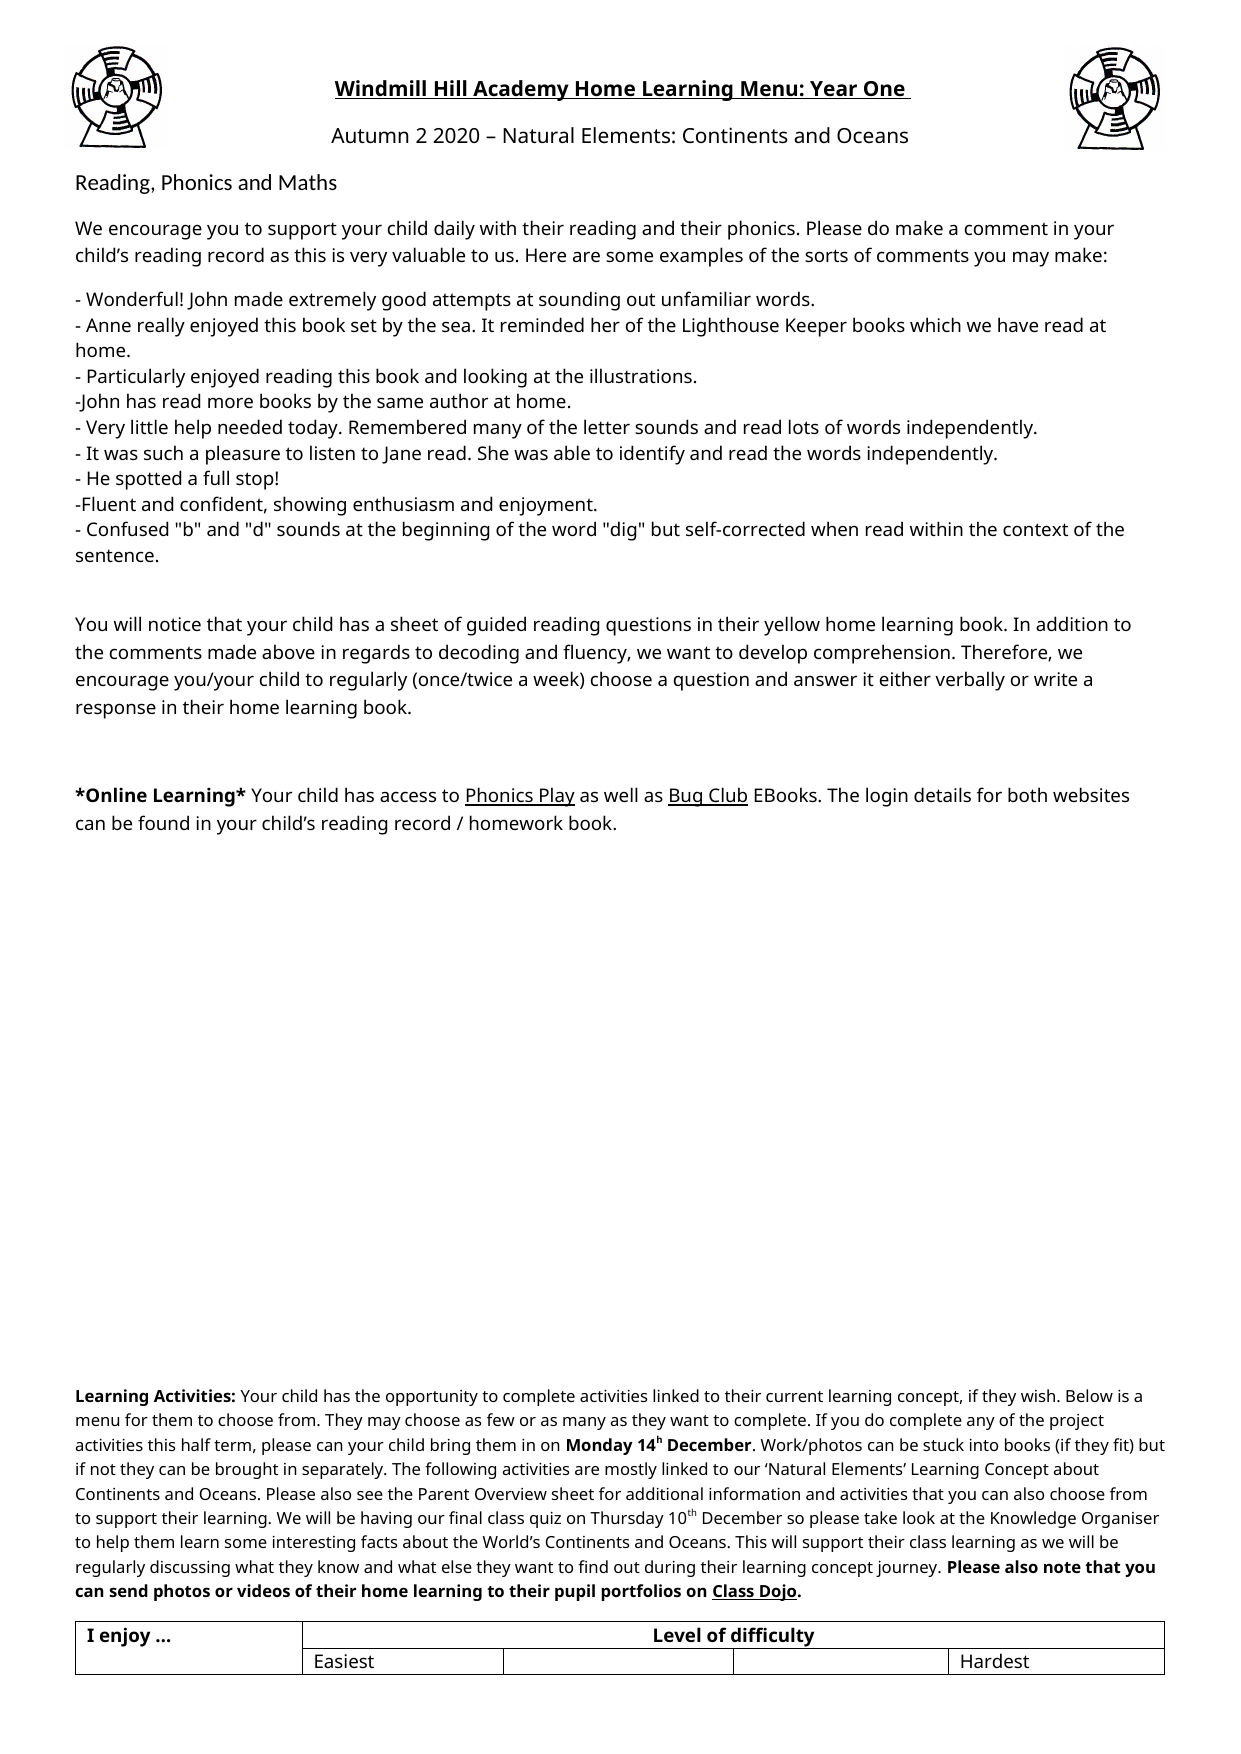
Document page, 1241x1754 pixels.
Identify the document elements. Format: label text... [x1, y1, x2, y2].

table_cell [504, 1649, 733, 1674]
table_cell Easiest [303, 1649, 503, 1674]
text -John has read more books by the same author at home. [75, 389, 1165, 414]
picture [64, 45, 168, 149]
table_cell [734, 1649, 948, 1674]
text - Particularly enjoyed reading this book and looking at the illustrations. [75, 363, 1165, 389]
text Learning Activities: Your child has the opportunity to complete activities linked to their current learning concept, if they wish. Below is a menu for them to choose from. They may choose as few or as many as they want to complete. If you do complete any of the project activities this half term, please can your child bring them in on Monday 14h December. Work/photos can be stuck into books (if they fit) but if not they can be brought in separately. The following activities are mostly linked to our ‘Natural Elements’ Learning Concept about Continents and Oceans. Please also see the Parent Overview sheet for additional information and activities that you can also choose from to support their learning. We will be having our final class quiz on Thursday 10th December so please take look at the Knowledge Organiser to help them learn some interesting facts about the World’s Continents and Oceans. This will support their class learning as we will be regularly discussing what they know and what else they want to find out during their learning concept journey. Please also note that you can send photos or videos of their home learning to their pupil portfolios on Class Dojo. [75, 1384, 1165, 1603]
table_header Level of difficulty [303, 1622, 1164, 1648]
text -Fluent and confident, showing enthusiasm and enjoyment. [75, 491, 1165, 516]
text - Anne really enjoyed this book set by the sea. It reminded her of the Lighthouse Keeper books which we have read at home. [75, 312, 1165, 363]
text You will notice that your child has a sheet of guided reading questions in their yellow home learning book. In addition to the comments made above in regards to decoding and fluency, we want to develop comprehension. Therefore, we encourage you/your child to regularly (once/twice a week) choose a question and answer it either verbally or write a response in their home learning book. [75, 612, 1165, 720]
text Reading, Phonics and Maths [75, 168, 1165, 196]
table_header I enjoy … [76, 1622, 302, 1674]
text - Wonderful! John made extremely good attempts at sounding out unfamiliar words. [75, 287, 1165, 312]
text - Confused "b" and "d" sounds at the beginning of the word "dig" but self-corrected when read within the context of the sentence. [75, 516, 1165, 567]
text - Very little help needed today. Remembered many of the letter sounds and read lots of words independently. [75, 414, 1165, 440]
text *Online Learning* Your child has access to Phonics Play as well as Bug Club EBooks. The login details for both websites can be found in your child’s reading record / homework book. [75, 782, 1165, 836]
text - It was such a pleasure to listen to Jane read. She was able to identify and read the words independently. [75, 440, 1165, 465]
table_cell Hardest [949, 1649, 1164, 1674]
picture [1062, 46, 1166, 151]
text We encourage you to support your child daily with their reading and their phonics. Please do make a comment in your child’s reading record as this is very valuable to us. Here are some examples of the sorts of comments you may make: [75, 215, 1165, 268]
text - He spotted a full stop! [75, 465, 1165, 491]
